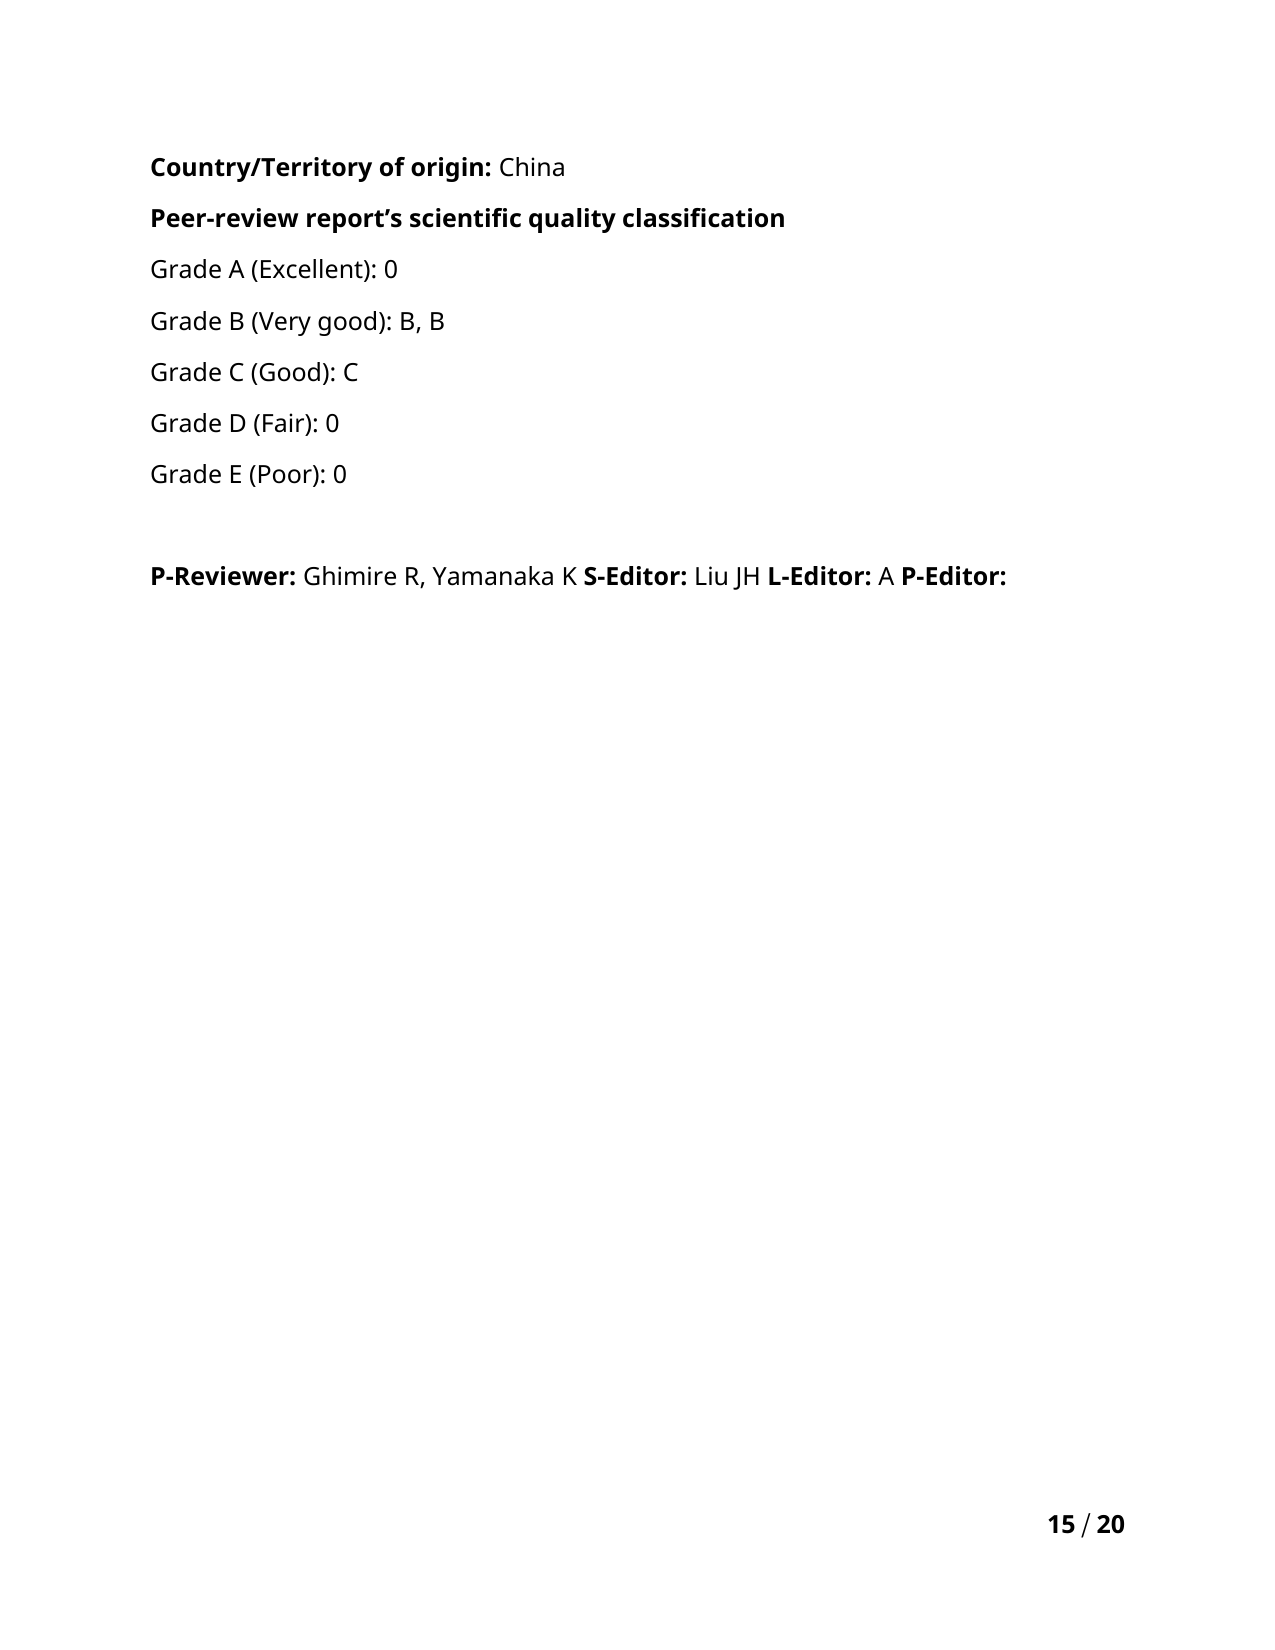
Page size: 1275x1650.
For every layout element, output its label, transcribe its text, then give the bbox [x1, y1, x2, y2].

text Country/Territory of origin: China [150, 150, 1125, 184]
text Peer-review report’s scientific quality classification [150, 201, 1125, 235]
text P-Reviewer: Ghimire R, Yamanaka K S-Editor: Liu JH L-Editor: A P-Editor: [150, 558, 1125, 592]
text Grade D (Fair): 0 [150, 405, 1125, 439]
text Grade B (Very good): B, B [150, 303, 1125, 337]
text Grade A (Excellent): 0 [150, 252, 1125, 286]
text Grade E (Poor): 0 [150, 456, 1125, 490]
text Grade C (Good): C [150, 354, 1125, 388]
